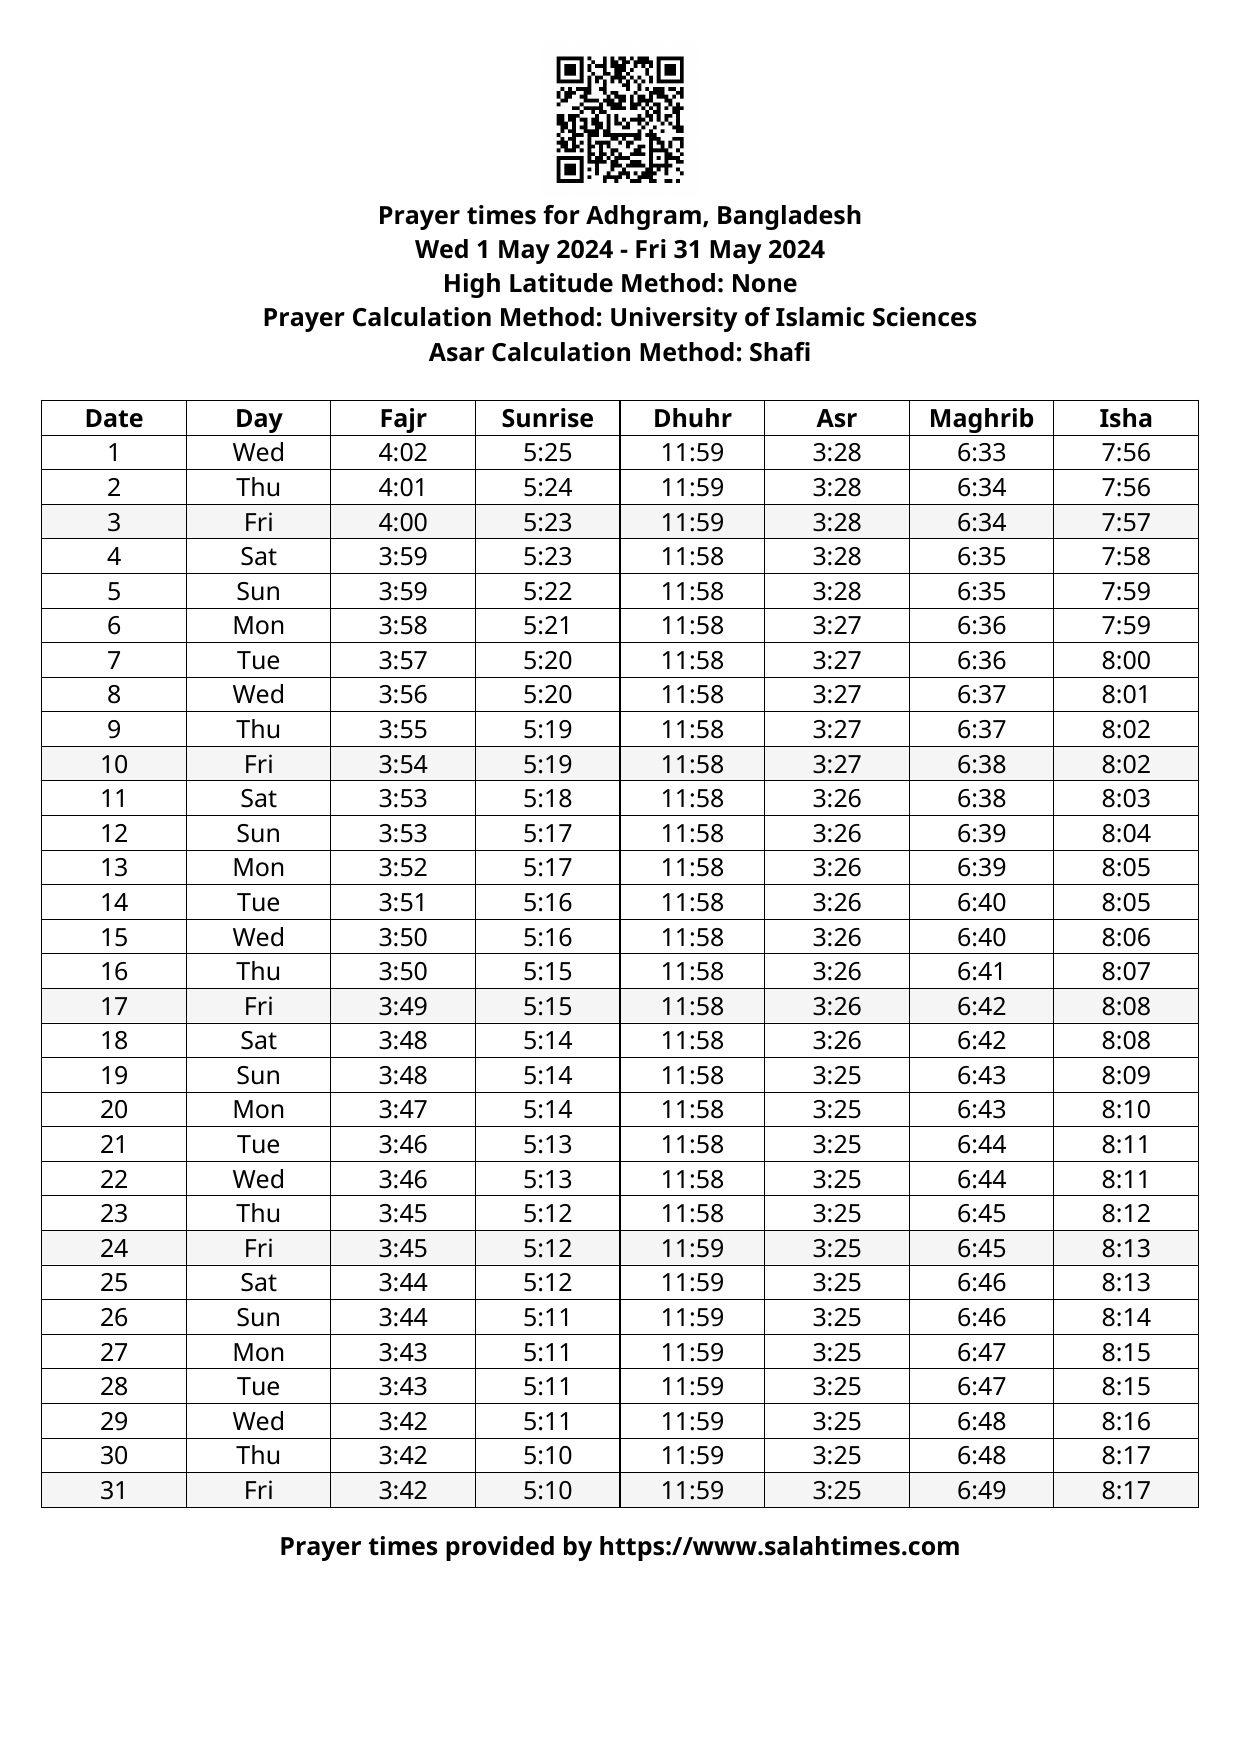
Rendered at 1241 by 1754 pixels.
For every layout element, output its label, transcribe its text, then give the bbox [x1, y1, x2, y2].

table_cell 3:48 [331, 1024, 475, 1057]
table_cell 3:25 [765, 1335, 909, 1368]
table_cell 3:42 [331, 1439, 475, 1472]
table_cell 3:28 [765, 574, 909, 607]
table_cell 3:27 [765, 712, 909, 746]
table_cell 3:54 [331, 747, 475, 780]
table_cell 5:23 [476, 539, 619, 573]
table_cell Sun [187, 574, 330, 607]
table_cell 3:25 [765, 1369, 909, 1403]
table_cell 5:19 [476, 712, 619, 746]
table_cell 6:36 [910, 609, 1053, 642]
table_cell 4:02 [331, 436, 475, 469]
table_cell 11:59 [621, 1231, 764, 1264]
table_cell 7:58 [1054, 539, 1198, 573]
table_cell 3:56 [331, 678, 475, 711]
table_cell 5:20 [476, 678, 619, 711]
table_cell 3:25 [765, 1196, 909, 1230]
table_cell 11:58 [621, 781, 764, 815]
table_cell 11:58 [621, 609, 764, 642]
table_cell 8:08 [1054, 989, 1198, 1022]
table_cell 21 [42, 1127, 186, 1161]
table_cell 11:58 [621, 1127, 764, 1161]
table_cell 6:46 [910, 1266, 1053, 1299]
table_cell Sun [187, 1300, 330, 1334]
table_cell 8:02 [1054, 712, 1198, 746]
table_cell 6 [42, 609, 186, 642]
table_cell Thu [187, 1439, 330, 1472]
table_cell 8:10 [1054, 1093, 1198, 1126]
table_cell 6:44 [910, 1162, 1053, 1195]
table_cell 11:58 [621, 1058, 764, 1092]
table_cell 8:05 [1054, 851, 1198, 884]
table_cell 11:58 [621, 712, 764, 746]
table_cell 12 [42, 816, 186, 849]
table_cell 6:39 [910, 851, 1053, 884]
table_cell 8:14 [1054, 1300, 1198, 1334]
table_cell 3:25 [765, 1404, 909, 1437]
table_cell 11:58 [621, 1196, 764, 1230]
table_cell Tue [187, 643, 330, 677]
table_cell 3:59 [331, 574, 475, 607]
picture [542, 41, 699, 198]
table_cell 26 [42, 1300, 186, 1334]
table_cell Fri [187, 1231, 330, 1264]
table_cell 3:28 [765, 436, 909, 469]
table_cell 5:11 [476, 1300, 619, 1334]
table_cell 5:11 [476, 1404, 619, 1437]
table_cell 11:58 [621, 851, 764, 884]
table_cell 11 [42, 781, 186, 815]
text Prayer times provided by https://www.salahtimes.com [42, 1528, 1198, 1563]
table_cell 11:59 [621, 1266, 764, 1299]
table_cell 11:58 [621, 920, 764, 953]
table_cell Tue [187, 1127, 330, 1161]
table_cell 6:36 [910, 643, 1053, 677]
table_cell 3:43 [331, 1369, 475, 1403]
table_cell 4:01 [331, 470, 475, 504]
table_cell 8:00 [1054, 643, 1198, 677]
table_cell 7:57 [1054, 505, 1198, 538]
table_cell 1 [42, 436, 186, 469]
table_cell Fri [187, 989, 330, 1022]
table_header Date [42, 401, 186, 434]
table_cell 11:58 [621, 1093, 764, 1126]
table_cell 11:58 [621, 885, 764, 919]
table_cell 30 [42, 1439, 186, 1472]
table_cell 6:48 [910, 1439, 1053, 1472]
table_cell 5:19 [476, 747, 619, 780]
table_cell Wed [187, 1162, 330, 1195]
table_cell 5:18 [476, 781, 619, 815]
table_cell 3:48 [331, 1058, 475, 1092]
table_cell 3:26 [765, 1024, 909, 1057]
table_cell Mon [187, 1093, 330, 1126]
table_cell 8:02 [1054, 747, 1198, 780]
table_cell 24 [42, 1231, 186, 1264]
table_cell 3:46 [331, 1162, 475, 1195]
table_cell Thu [187, 954, 330, 988]
table_cell 3:28 [765, 539, 909, 573]
text Asar Calculation Method: Shafi [42, 334, 1198, 368]
table_cell 8:06 [1054, 920, 1198, 953]
table_cell 5:25 [476, 436, 619, 469]
table_cell 3:53 [331, 816, 475, 849]
table_cell 8:11 [1054, 1127, 1198, 1161]
table_cell 11:58 [621, 989, 764, 1022]
table_cell 5:11 [476, 1335, 619, 1368]
table_cell 5:14 [476, 1093, 619, 1126]
table_cell 3:27 [765, 678, 909, 711]
table_cell 6:35 [910, 574, 1053, 607]
table_cell 6:34 [910, 470, 1053, 504]
table_cell 3:25 [765, 1093, 909, 1126]
table_cell 7 [42, 643, 186, 677]
table_cell 5:17 [476, 816, 619, 849]
table_cell Mon [187, 1335, 330, 1368]
table_cell 6:47 [910, 1335, 1053, 1368]
table_cell 3:42 [331, 1473, 475, 1507]
table_cell 5:16 [476, 920, 619, 953]
table_cell 8:11 [1054, 1162, 1198, 1195]
table_cell 11:59 [621, 1404, 764, 1437]
table_cell 6:48 [910, 1404, 1053, 1437]
table_cell 28 [42, 1369, 186, 1403]
table_cell 3:27 [765, 643, 909, 677]
table_cell Thu [187, 1196, 330, 1230]
table_cell 3:25 [765, 1058, 909, 1092]
table_cell 8:04 [1054, 816, 1198, 849]
table_cell Fri [187, 1473, 330, 1507]
table_cell 6:49 [910, 1473, 1053, 1507]
table_cell 11:58 [621, 747, 764, 780]
table_cell 11:58 [621, 678, 764, 711]
table_cell Sat [187, 1266, 330, 1299]
table_cell 5:13 [476, 1162, 619, 1195]
table_cell 3:27 [765, 747, 909, 780]
table_cell 11:58 [621, 643, 764, 677]
table_cell 3:51 [331, 885, 475, 919]
text Wed 1 May 2024 - Fri 31 May 2024 [42, 232, 1198, 266]
table_cell 8:09 [1054, 1058, 1198, 1092]
table_cell 3:28 [765, 505, 909, 538]
table_cell 7:56 [1054, 436, 1198, 469]
table_header Dhuhr [621, 401, 764, 434]
table_cell 3:25 [765, 1439, 909, 1472]
table_cell Fri [187, 505, 330, 538]
table_cell 10 [42, 747, 186, 780]
table_cell Wed [187, 1404, 330, 1437]
text High Latitude Method: None [42, 266, 1198, 300]
table_cell 25 [42, 1266, 186, 1299]
table_cell 3:26 [765, 954, 909, 988]
table_cell 5:21 [476, 609, 619, 642]
table_cell 5:20 [476, 643, 619, 677]
table_cell 13 [42, 851, 186, 884]
table_cell 3:26 [765, 920, 909, 953]
table_cell 8:12 [1054, 1196, 1198, 1230]
table_cell 5:23 [476, 505, 619, 538]
table_cell 3:25 [765, 1473, 909, 1507]
table_cell 29 [42, 1404, 186, 1437]
table_cell 3:26 [765, 885, 909, 919]
table_cell 6:37 [910, 678, 1053, 711]
table_cell 8:03 [1054, 781, 1198, 815]
table_cell 3:25 [765, 1266, 909, 1299]
text Prayer times for Adhgram, Bangladesh [42, 198, 1198, 232]
table_cell 27 [42, 1335, 186, 1368]
table_cell 11:58 [621, 1024, 764, 1057]
table_cell 6:42 [910, 989, 1053, 1022]
table_cell 5:12 [476, 1266, 619, 1299]
table_cell 11:58 [621, 1162, 764, 1195]
table_cell Sun [187, 1058, 330, 1092]
table_cell 5:16 [476, 885, 619, 919]
table_cell 5:12 [476, 1196, 619, 1230]
table_cell 6:38 [910, 747, 1053, 780]
table_cell 11:58 [621, 574, 764, 607]
table_cell 6:41 [910, 954, 1053, 988]
table_cell 11:58 [621, 816, 764, 849]
table_cell Sun [187, 816, 330, 849]
table_cell 3:25 [765, 1162, 909, 1195]
table_cell 6:37 [910, 712, 1053, 746]
table_cell 7:59 [1054, 609, 1198, 642]
table_cell 2 [42, 470, 186, 504]
table_cell 11:59 [621, 505, 764, 538]
table_cell 3:44 [331, 1300, 475, 1334]
table_cell 7:56 [1054, 470, 1198, 504]
table_cell 18 [42, 1024, 186, 1057]
table_cell 11:59 [621, 1473, 764, 1507]
table_cell 3:44 [331, 1266, 475, 1299]
table_cell 23 [42, 1196, 186, 1230]
table_cell Sat [187, 1024, 330, 1057]
table_cell 8:05 [1054, 885, 1198, 919]
table_header Sunrise [476, 401, 619, 434]
text Prayer Calculation Method: University of Islamic Sciences [42, 300, 1198, 334]
table_cell 5:15 [476, 989, 619, 1022]
table_cell 8:17 [1054, 1473, 1198, 1507]
table_cell 8:07 [1054, 954, 1198, 988]
table_cell Tue [187, 1369, 330, 1403]
table_cell 3:58 [331, 609, 475, 642]
table_cell 5:24 [476, 470, 619, 504]
table_cell 3:53 [331, 781, 475, 815]
table_cell 3:47 [331, 1093, 475, 1126]
table_header Isha [1054, 401, 1198, 434]
table_cell 6:35 [910, 539, 1053, 573]
table_cell 5:14 [476, 1058, 619, 1092]
table_cell 6:40 [910, 920, 1053, 953]
table_cell Mon [187, 609, 330, 642]
table_cell 8 [42, 678, 186, 711]
table_cell 3:52 [331, 851, 475, 884]
table_header Fajr [331, 401, 475, 434]
table_cell 8:13 [1054, 1231, 1198, 1264]
table_cell 5:13 [476, 1127, 619, 1161]
table_cell 3:25 [765, 1127, 909, 1161]
table_cell 5 [42, 574, 186, 607]
table_cell 22 [42, 1162, 186, 1195]
table_cell 8:08 [1054, 1024, 1198, 1057]
table_cell 8:15 [1054, 1369, 1198, 1403]
table_cell 6:47 [910, 1369, 1053, 1403]
table_header Day [187, 401, 330, 434]
table_cell Thu [187, 712, 330, 746]
table_cell 3:45 [331, 1231, 475, 1264]
table_cell Wed [187, 678, 330, 711]
table_header Asr [765, 401, 909, 434]
table_cell 8:13 [1054, 1266, 1198, 1299]
table_cell 31 [42, 1473, 186, 1507]
table_cell 7:59 [1054, 574, 1198, 607]
table_cell 4:00 [331, 505, 475, 538]
table_cell 11:58 [621, 539, 764, 573]
table_cell 3:57 [331, 643, 475, 677]
table_cell 8:17 [1054, 1439, 1198, 1472]
table_cell 3:46 [331, 1127, 475, 1161]
table_cell 3:59 [331, 539, 475, 573]
table_cell 4 [42, 539, 186, 573]
table_cell 6:39 [910, 816, 1053, 849]
table_cell 8:15 [1054, 1335, 1198, 1368]
table_cell 6:43 [910, 1093, 1053, 1126]
table_cell 20 [42, 1093, 186, 1126]
table_cell 9 [42, 712, 186, 746]
table_cell 5:15 [476, 954, 619, 988]
table_cell 6:40 [910, 885, 1053, 919]
table_cell 6:46 [910, 1300, 1053, 1334]
table_cell 14 [42, 885, 186, 919]
table_cell 3:27 [765, 609, 909, 642]
table_cell 6:44 [910, 1127, 1053, 1161]
table_cell Sat [187, 781, 330, 815]
table_cell 5:10 [476, 1473, 619, 1507]
table_cell Mon [187, 851, 330, 884]
table_header Maghrib [910, 401, 1053, 434]
table_cell 6:42 [910, 1024, 1053, 1057]
table_cell 3:42 [331, 1404, 475, 1437]
table_cell 11:59 [621, 436, 764, 469]
table_cell 5:14 [476, 1024, 619, 1057]
table_cell 8:01 [1054, 678, 1198, 711]
table_cell 3:43 [331, 1335, 475, 1368]
table_cell 3:50 [331, 954, 475, 988]
table_cell 5:12 [476, 1231, 619, 1264]
table_cell 3:26 [765, 781, 909, 815]
table_cell Thu [187, 470, 330, 504]
table_cell 6:34 [910, 505, 1053, 538]
table_cell 3:25 [765, 1231, 909, 1264]
table_cell 6:38 [910, 781, 1053, 815]
table_cell 11:59 [621, 1369, 764, 1403]
table_cell 5:22 [476, 574, 619, 607]
table_cell 5:10 [476, 1439, 619, 1472]
table_cell 6:33 [910, 436, 1053, 469]
table_cell 11:58 [621, 954, 764, 988]
table_cell 6:45 [910, 1231, 1053, 1264]
table_cell 3:26 [765, 816, 909, 849]
table_cell 15 [42, 920, 186, 953]
table_cell Sat [187, 539, 330, 573]
table_cell 11:59 [621, 1439, 764, 1472]
table_cell 3:25 [765, 1300, 909, 1334]
table_cell 8:16 [1054, 1404, 1198, 1437]
table_cell 6:43 [910, 1058, 1053, 1092]
table_cell 11:59 [621, 1300, 764, 1334]
table_cell 3:26 [765, 989, 909, 1022]
table_cell 3 [42, 505, 186, 538]
table_cell Fri [187, 747, 330, 780]
table_cell Wed [187, 436, 330, 469]
table_cell 16 [42, 954, 186, 988]
table_cell 6:45 [910, 1196, 1053, 1230]
table_cell 5:11 [476, 1369, 619, 1403]
table_cell 3:50 [331, 920, 475, 953]
table_cell Wed [187, 920, 330, 953]
table_cell 17 [42, 989, 186, 1022]
table_cell 19 [42, 1058, 186, 1092]
table_cell 11:59 [621, 470, 764, 504]
table_cell 5:17 [476, 851, 619, 884]
table_cell 3:26 [765, 851, 909, 884]
table_cell Tue [187, 885, 330, 919]
table_cell 3:45 [331, 1196, 475, 1230]
table_cell 11:59 [621, 1335, 764, 1368]
table_cell 3:55 [331, 712, 475, 746]
table_cell 3:28 [765, 470, 909, 504]
table_cell 3:49 [331, 989, 475, 1022]
